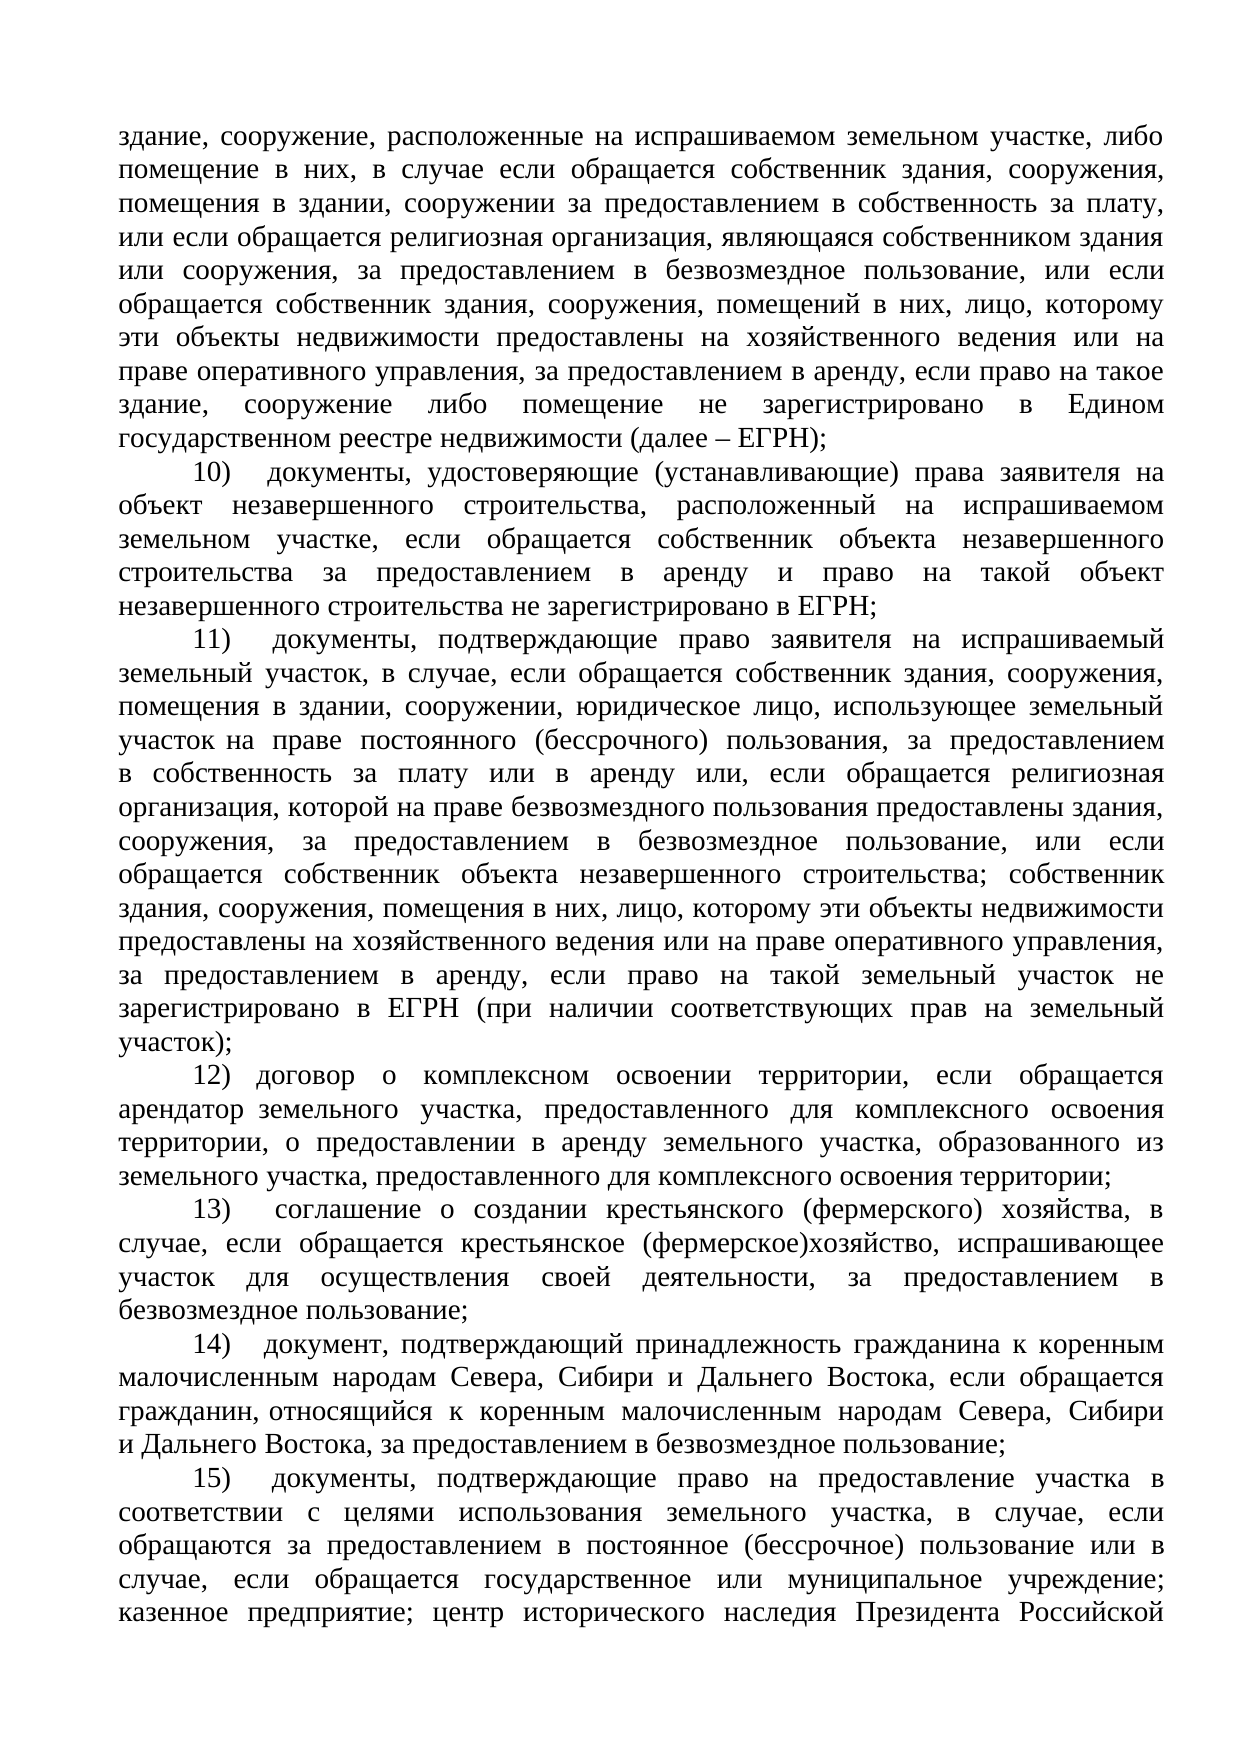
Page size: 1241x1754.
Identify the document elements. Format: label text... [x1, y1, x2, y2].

list документ, подтверждающий принадлежность гражданина к коренным малочисленным народам Севера, Сибири и Дальнего Востока, если обращается гражданин, относящийся к коренным малочисленным народам Севера, Сибири и Дальнего Востока, за предоставлением в безвозмездное пользование; [118, 1326, 1164, 1460]
list соглашение о создании крестьянского (фермерского) хозяйства, в случае, если обращается крестьянское (фермерское)хозяйство, испрашивающее участок для осуществления своей деятельности, за предоставлением в безвозмездное пользование; [118, 1192, 1164, 1326]
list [118, 1460, 1164, 1628]
list документы, удостоверяющие (устанавливающие) права заявителя на объект незавершенного строительства, расположенный на испрашиваемом земельном участке, если обращается собственник объекта незавершенного строительства за предоставлением в аренду и право на такой объект незавершенного строительства не зарегистрировано в ЕГРН; [118, 454, 1164, 621]
list договор о комплексном освоении территории, если обращается арендатор земельного участка, предоставленного для комплексного освоения территории, о предоставлении в аренду земельного участка, образованного из земельного участка, предоставленного для комплексного освоения территории; [118, 1057, 1164, 1192]
list документы, подтверждающие право заявителя на испрашиваемый земельный участок, в случае, если обращается собственник здания, сооружения, помещения в здании, сооружении, юридическое лицо, использующее земельный участок на праве постоянного (бессрочного) пользования, за предоставлением в собственность за плату или в аренду или, если обращается религиозная организация, которой на праве безвозмездного пользования предоставлены здания, сооружения, за предоставлением в безвозмездное пользование, или если обращается собственник объекта незавершенного строительства; собственник здания, сооружения, помещения в них, лицо, которому эти объекты недвижимости предоставлены на хозяйственного ведения или на праве оперативного управления, за предоставлением в аренду, если право на такой земельный участок не зарегистрировано в ЕГРН (при наличии соответствующих прав на земельный участок); [118, 621, 1164, 1057]
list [118, 118, 1164, 453]
